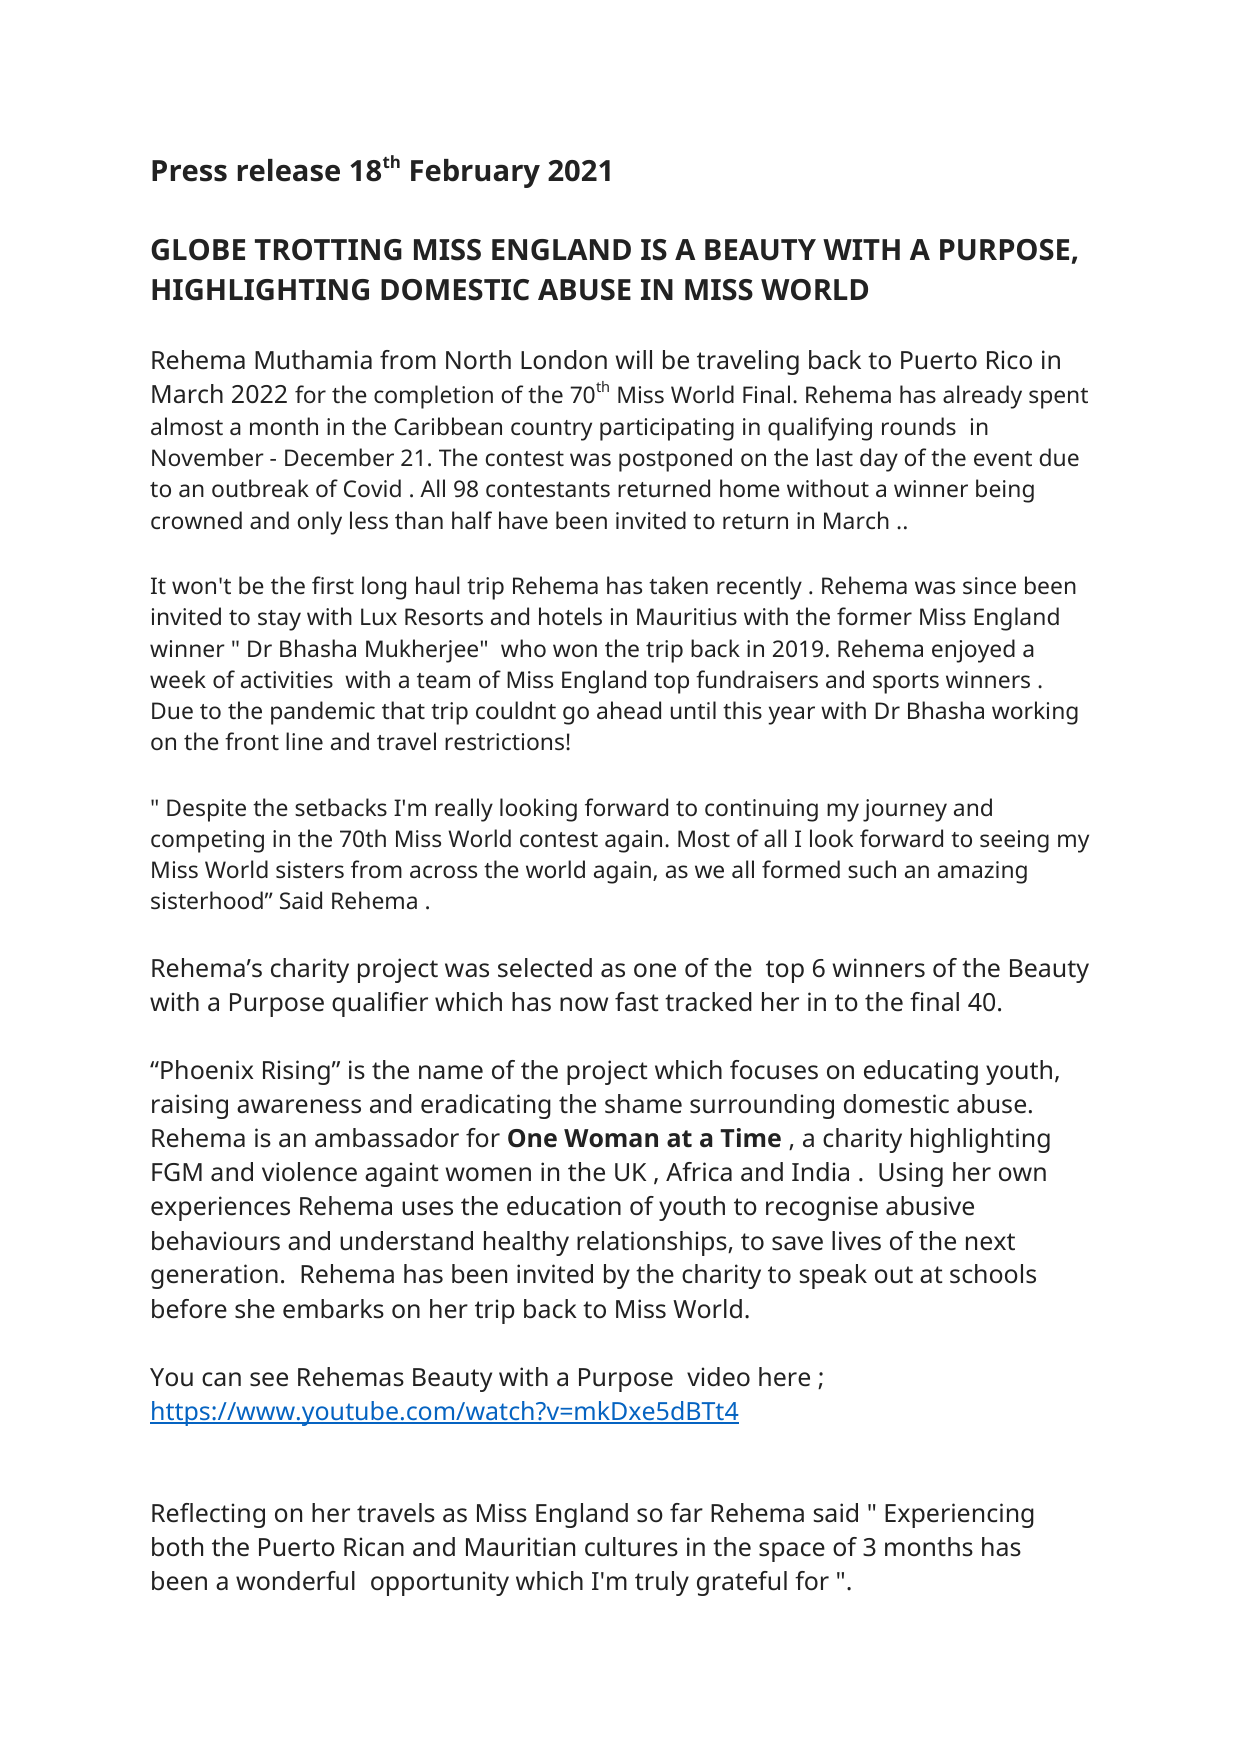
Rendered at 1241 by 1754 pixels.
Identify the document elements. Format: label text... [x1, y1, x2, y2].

text “Phoenix Rising” is the name of the project which focuses on educating youth, raising awareness and eradicating the shame surrounding domestic abuse. Rehema is an ambassador for One Woman at a Time , a charity highlighting FGM and violence againt women in the UK , Africa and India . Using her own experiences Rehema uses the education of youth to recognise abusive behaviours and understand healthy relationships, to save lives of the next generation. Rehema has been invited by the charity to speak out at schools before she embarks on her trip back to Miss World. [150, 1053, 1090, 1325]
text Rehema’s charity project was selected as one of the top 6 winners of the Beauty with a Purpose qualifier which has now fast tracked her in to the final 40. [150, 951, 1090, 1019]
text Reflecting on her travels as Miss England so far Rehema said " Experiencing both the Puerto Rican and Mauritian cultures in the space of 3 months has been a wonderful opportunity which I'm truly grateful for ". [150, 1496, 1090, 1598]
text You can see Rehemas Beauty with a Purpose video here ; [150, 1359, 1090, 1393]
text " Despite the setbacks I'm really looking forward to continuing my journey and competing in the 70th Miss World contest again. Most of all I look forward to seeing my Miss World sisters from across the world again, as we all formed such an amazing sisterhood” Said Rehema . [150, 792, 1090, 917]
text Press release 18th February 2021 [150, 150, 1090, 190]
text Rehema Muthamia from North London will be traveling back to Puerto Rico in March 2022 for the completion of the 70th Miss World Final. Rehema has already spent almost a month in the Caribbean country participating in qualifying rounds in November - December 21. The contest was postponed on the last day of the event due to an outbreak of Covid . All 98 contestants returned home without a winner being crowned and only less than half have been invited to return in March .. [150, 343, 1090, 536]
text https://www.youtube.com/watch?v=mkDxe5dBTt4 [150, 1393, 1090, 1427]
text GLOBE TROTTING MISS ENGLAND IS A BEAUTY WITH A PURPOSE, HIGHLIGHTING DOMESTIC ABUSE IN MISS WORLD [150, 229, 1090, 309]
text It won't be the first long haul trip Rehema has taken recently . Rehema was since been invited to stay with Lux Resorts and hotels in Mauritius with the former Miss England winner " Dr Bhasha Mukherjee" who won the trip back in 2019. Rehema enjoyed a week of activities with a team of Miss England top fundraisers and sports winners . Due to the pandemic that trip couldnt go ahead until this year with Dr Bhasha working on the front line and travel restrictions! [150, 570, 1090, 757]
